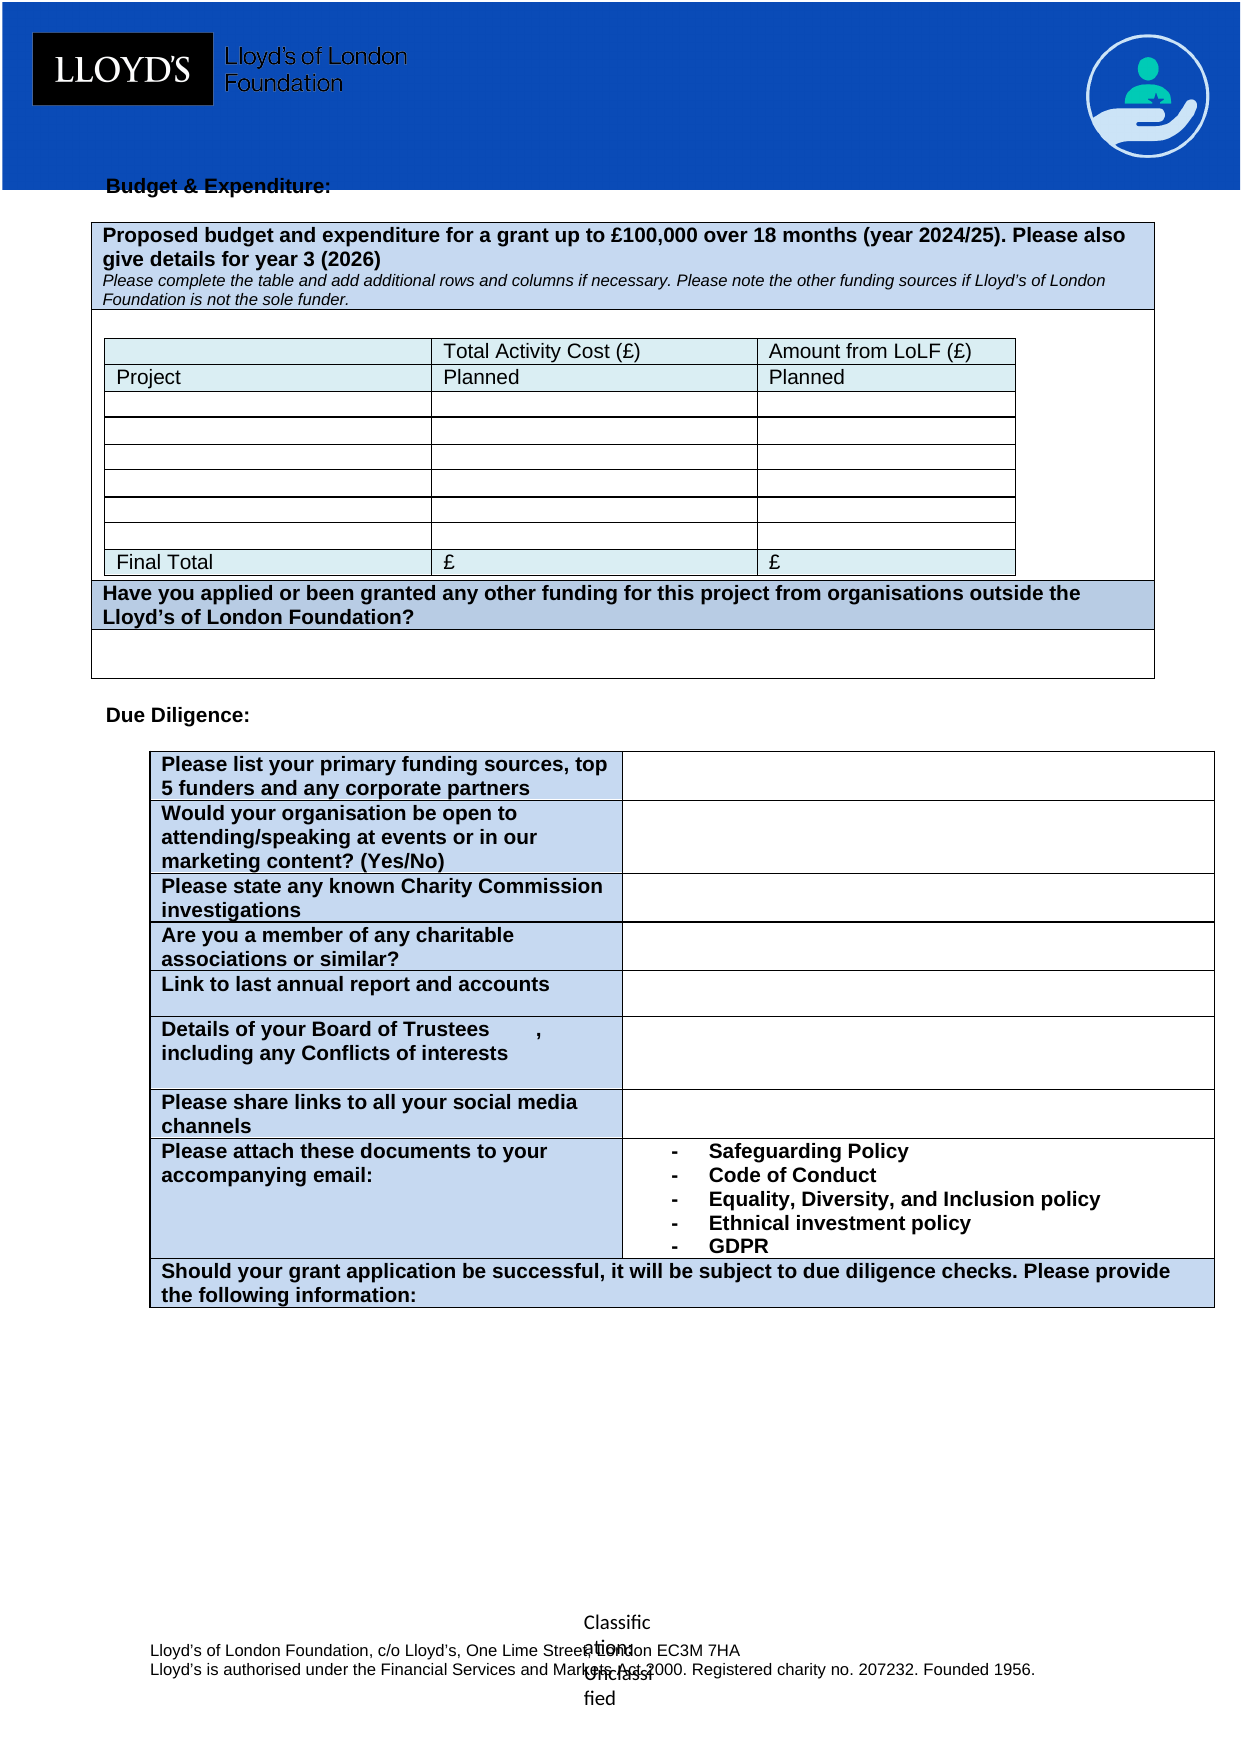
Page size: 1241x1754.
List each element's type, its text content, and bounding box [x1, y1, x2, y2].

table_cell Safeguarding Policy Code of Conduct Equality, Diversity, and Inclusion policy Ethnical investment policy GDPR [623, 1139, 1214, 1258]
table_cell Please attach these documents to your accompanying email: [151, 1139, 622, 1258]
table_header Proposed budget and expenditure for a grant up to £100,000 over 18 months (year 2024/25). Please also give details for year 3 (2026) Please complete the table and add additional rows and columns if necessary. Please note the other funding sources if Lloyd’s of London Foundation is not the sole funder. [92, 223, 1154, 309]
table_cell [92, 630, 1154, 678]
table_header Please list your primary funding sources, top 5 funders and any corporate partners [151, 752, 622, 799]
table_cell [92, 310, 1154, 580]
table_cell Link to last annual report and accounts [151, 971, 622, 1016]
table_cell [623, 1017, 1214, 1088]
table_cell [623, 971, 1214, 1016]
table_cell [623, 801, 1214, 872]
table_cell Details of your Board of Trustees , including any Conflicts of interests [151, 1017, 622, 1088]
table_cell [623, 923, 1214, 970]
table_cell [623, 1090, 1214, 1137]
text Due Diligence: [106, 703, 1090, 727]
text Budget & Expenditure: [106, 174, 1090, 198]
picture [2, 2, 1241, 190]
table_cell Please state any known Charity Commission investigations [151, 874, 622, 921]
table_cell Would your organisation be open to attending/speaking at events or in our marketing content? (Yes/No) [151, 801, 622, 872]
table_cell Should your grant application be successful, it will be subject to due diligence checks. Please provide the following information: [151, 1259, 1214, 1307]
table_cell Please share links to all your social media channels [151, 1090, 622, 1137]
table_cell Have you applied or been granted any other funding for this project from organisations outside the Lloyd’s of London Foundation? [92, 581, 1154, 629]
table_cell [623, 874, 1214, 921]
table_header [623, 752, 1214, 799]
table_cell Are you a member of any charitable associations or similar? [151, 923, 622, 970]
